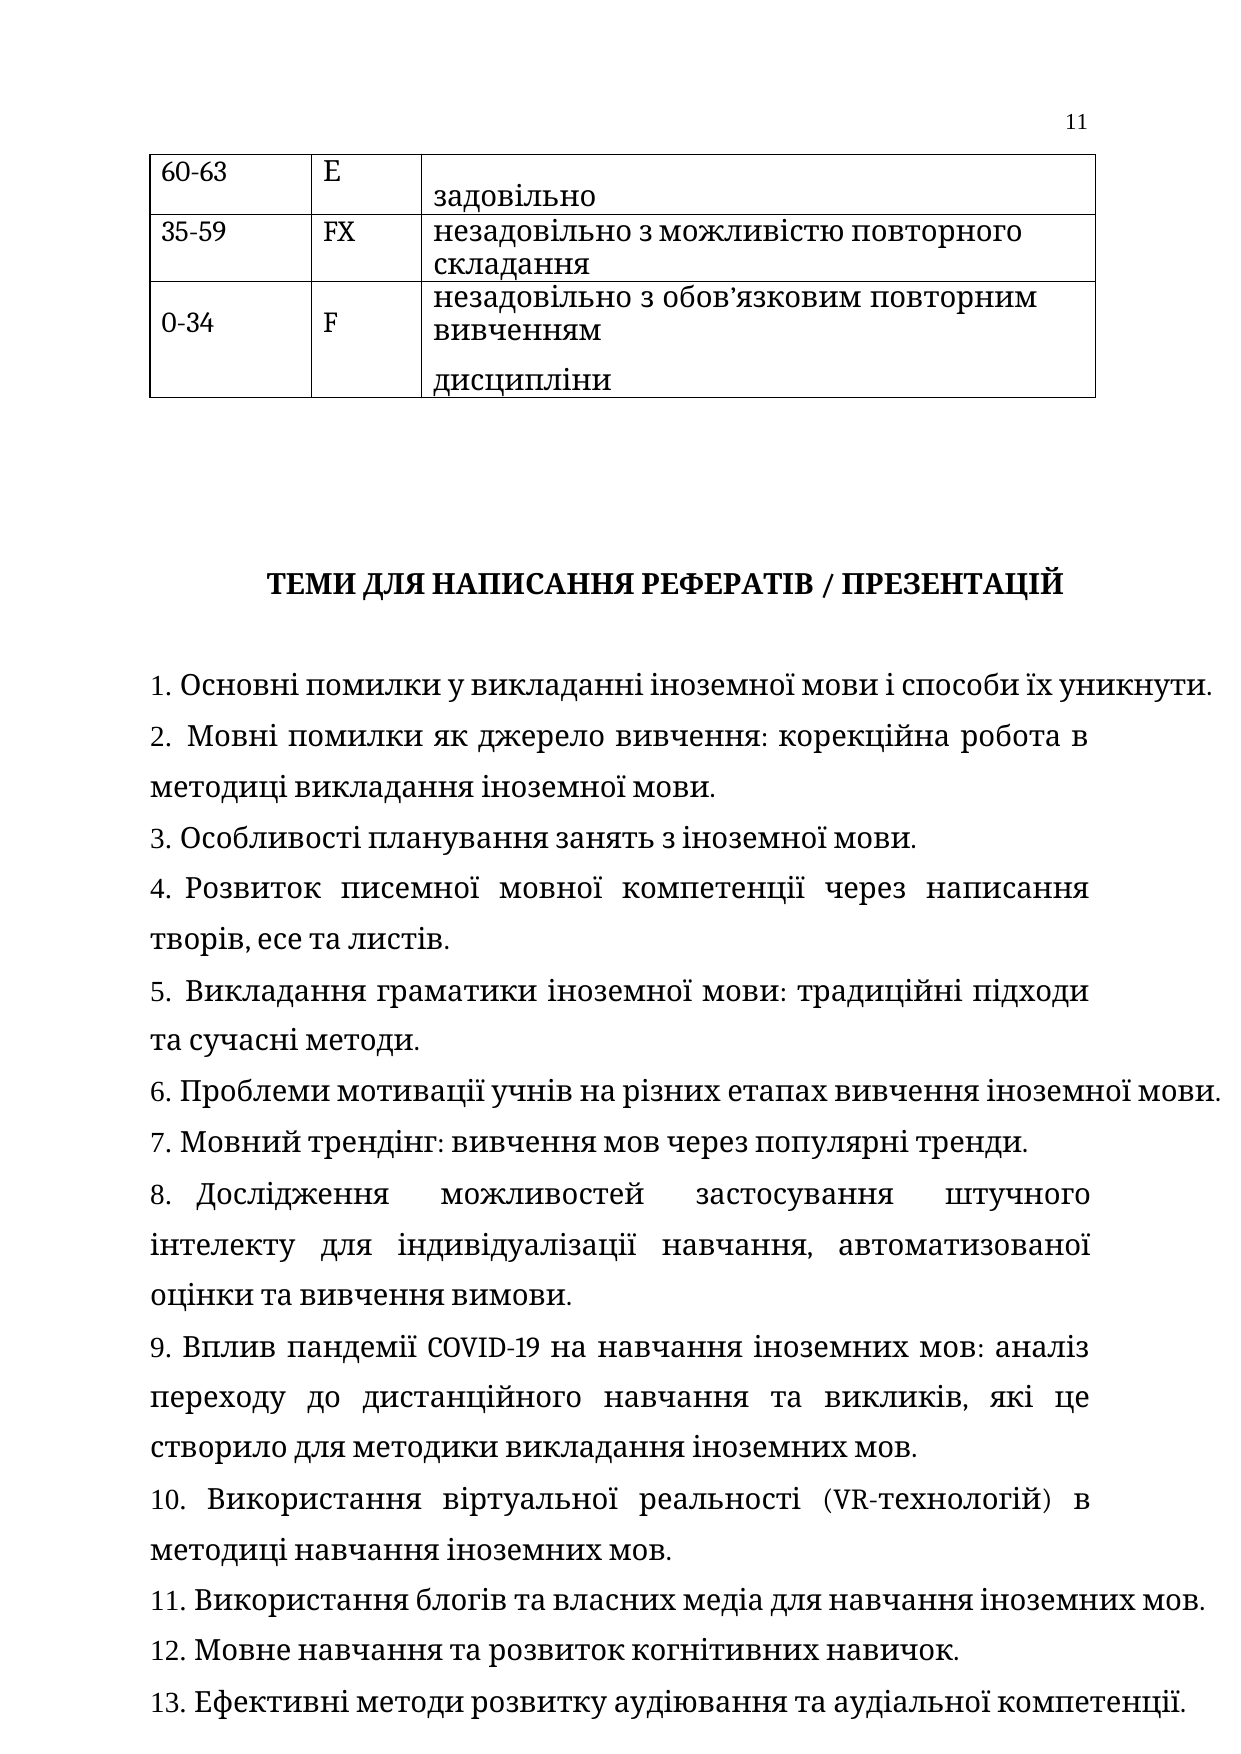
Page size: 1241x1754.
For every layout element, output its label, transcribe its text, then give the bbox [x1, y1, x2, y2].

list Викладання граматики іноземної мови: традиційні підходи та сучасні методи. [150, 974, 1089, 1058]
list Використання блогів та власних медіа для навчання іноземних мов. [150, 1584, 1221, 1617]
list Вплив пандемії COVID-19 на навчання іноземних мов: аналіз переходу до дистанційного навчання та викликів, які це створило для методики викладання іноземних мов. [150, 1330, 1090, 1465]
list Мовне навчання та розвиток когнітивних навичок. [150, 1633, 1221, 1668]
list Дослідження можливостей застосування штучного інтелекту для індивідуалізації навчання, автоматизованої оцінки та вивчення вимови. [150, 1177, 1091, 1313]
table_cell FX [312, 215, 421, 281]
table_cell 60-63 [151, 155, 311, 214]
list Ефективні методи розвитку аудіювання та аудіальної компетенції. [150, 1685, 1221, 1719]
list Проблеми мотивації учнів на різних етапах вивчення іноземної мови. [150, 1074, 1221, 1109]
list Мовний трендінг: вивчення мов через популярні тренди. [150, 1126, 1221, 1160]
list Основні помилки у викладанні іноземної мови і способи їх уникнути. [150, 668, 1221, 703]
list Розвиток писемної мовної компетенції через написання творів, есе та листів. [150, 872, 1090, 957]
list Мовні помилки як джерело вивчення: корекційна робота в методиці викладання іноземної мови. [150, 719, 1090, 805]
list Використання віртуальної реальності (VR-технологій) в методиці навчання іноземних мов. [150, 1482, 1091, 1567]
table_cell 35-59 [151, 215, 311, 281]
table_cell Е [312, 155, 421, 214]
table_cell незадовільно з можливістю повторного складання [422, 215, 1095, 281]
table_cell незадовільно з обов’язковим повторним вивченням дисципліни [422, 282, 1095, 397]
table_cell 0-34 [151, 282, 311, 397]
table_cell F [312, 282, 421, 397]
table_cell задовільно [422, 155, 1095, 214]
list ТЕМИ ДЛЯ НАПИСАННЯ РЕФЕРАТІВ / ПРЕЗЕНТАЦІЙ [109, 568, 1221, 602]
list Особливості планування занять з іноземної мови. [150, 822, 1221, 855]
